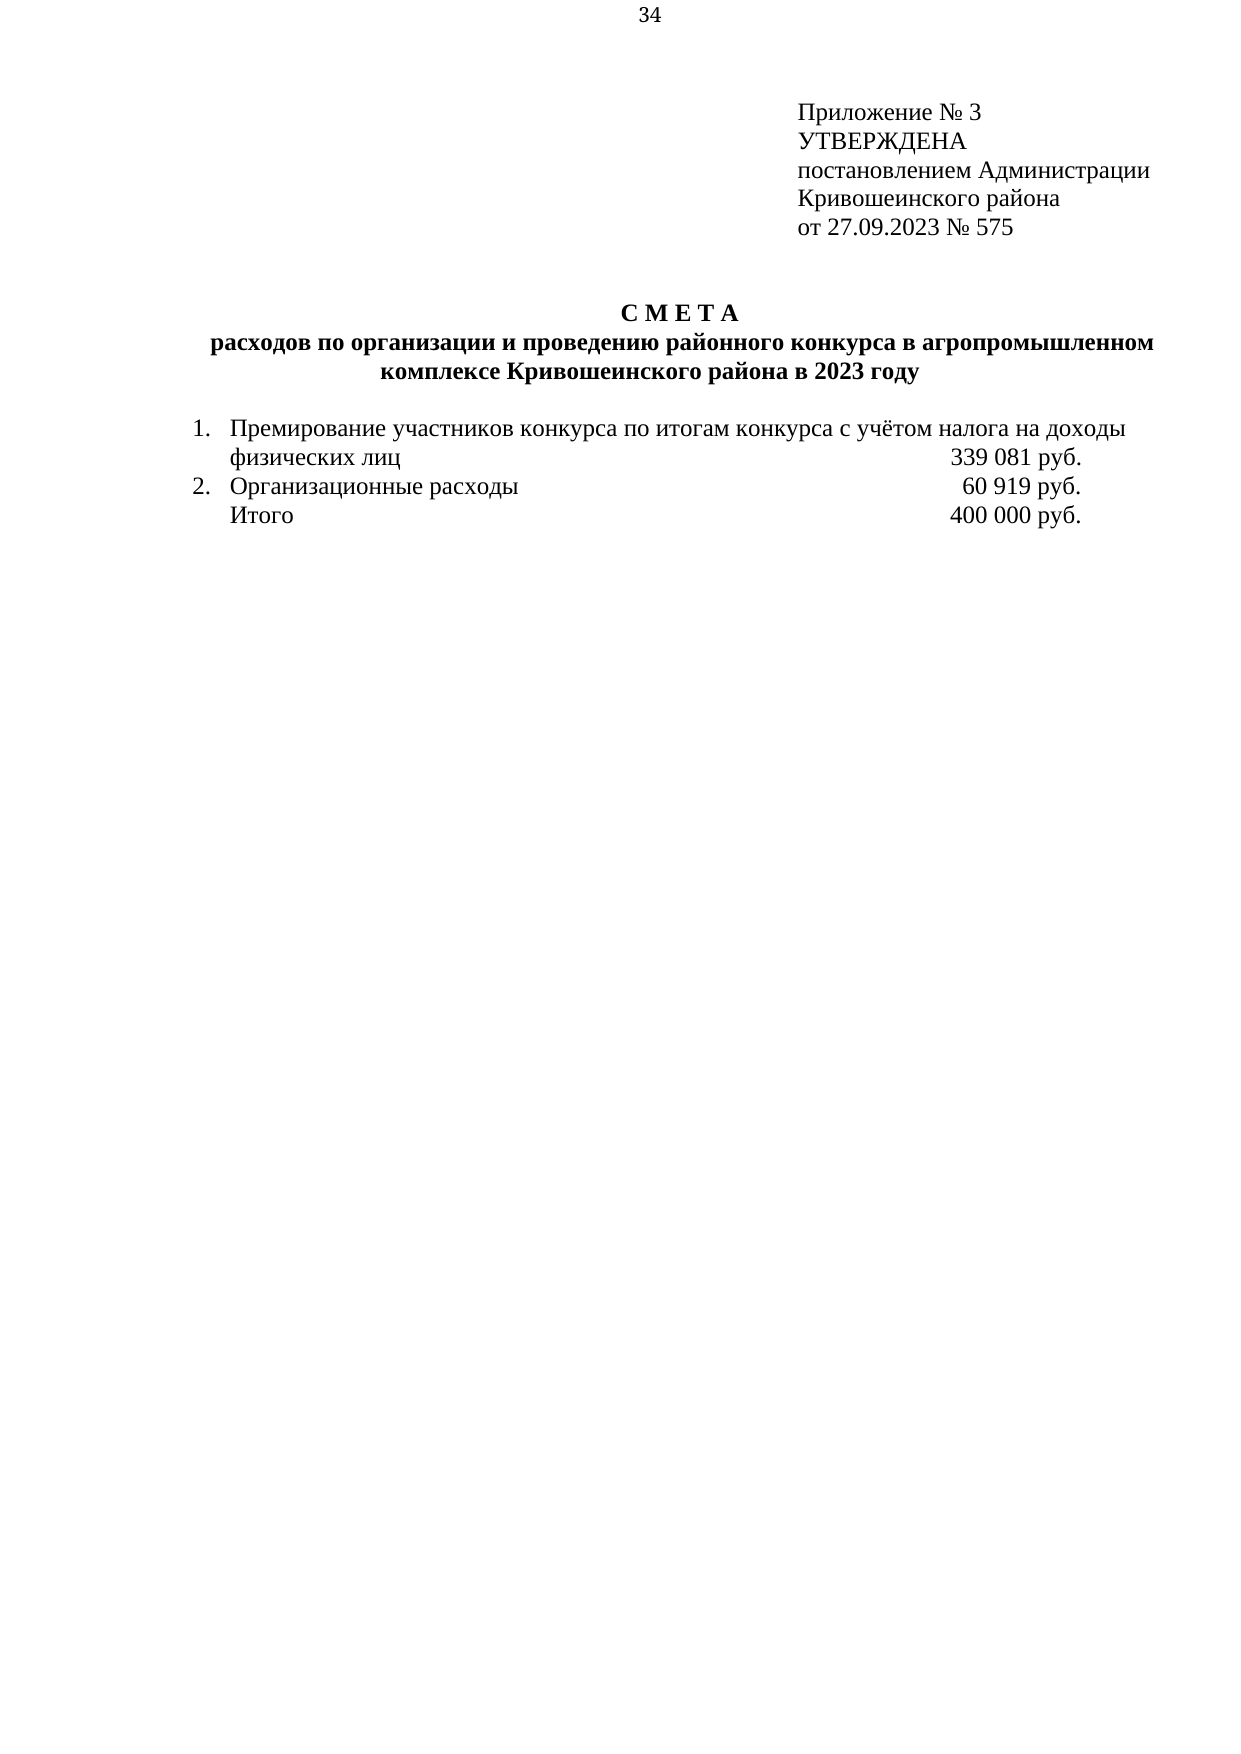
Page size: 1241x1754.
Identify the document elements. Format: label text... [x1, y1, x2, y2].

text 2. Организационные расходы 60 919 руб. [133, 471, 1167, 500]
text С М Е Т А [133, 298, 1167, 327]
text от 27.09.2023 № 575 [797, 212, 1167, 241]
text Приложение № 3 УТВЕРЖДЕНА [797, 97, 1167, 155]
list Премирование участников конкурса по итогам конкурса с учётом налога на доходы [192, 413, 1167, 442]
text расходов по организации и проведению районного конкурса в агропромышленном комплексе Кривошеинского района в 2023 году [133, 327, 1167, 385]
list физических лиц 339 081 руб. [229, 442, 1167, 471]
text Итого 400 000 руб. [133, 500, 1167, 528]
text постановлением Администрации Кривошеинского района [797, 155, 1167, 212]
